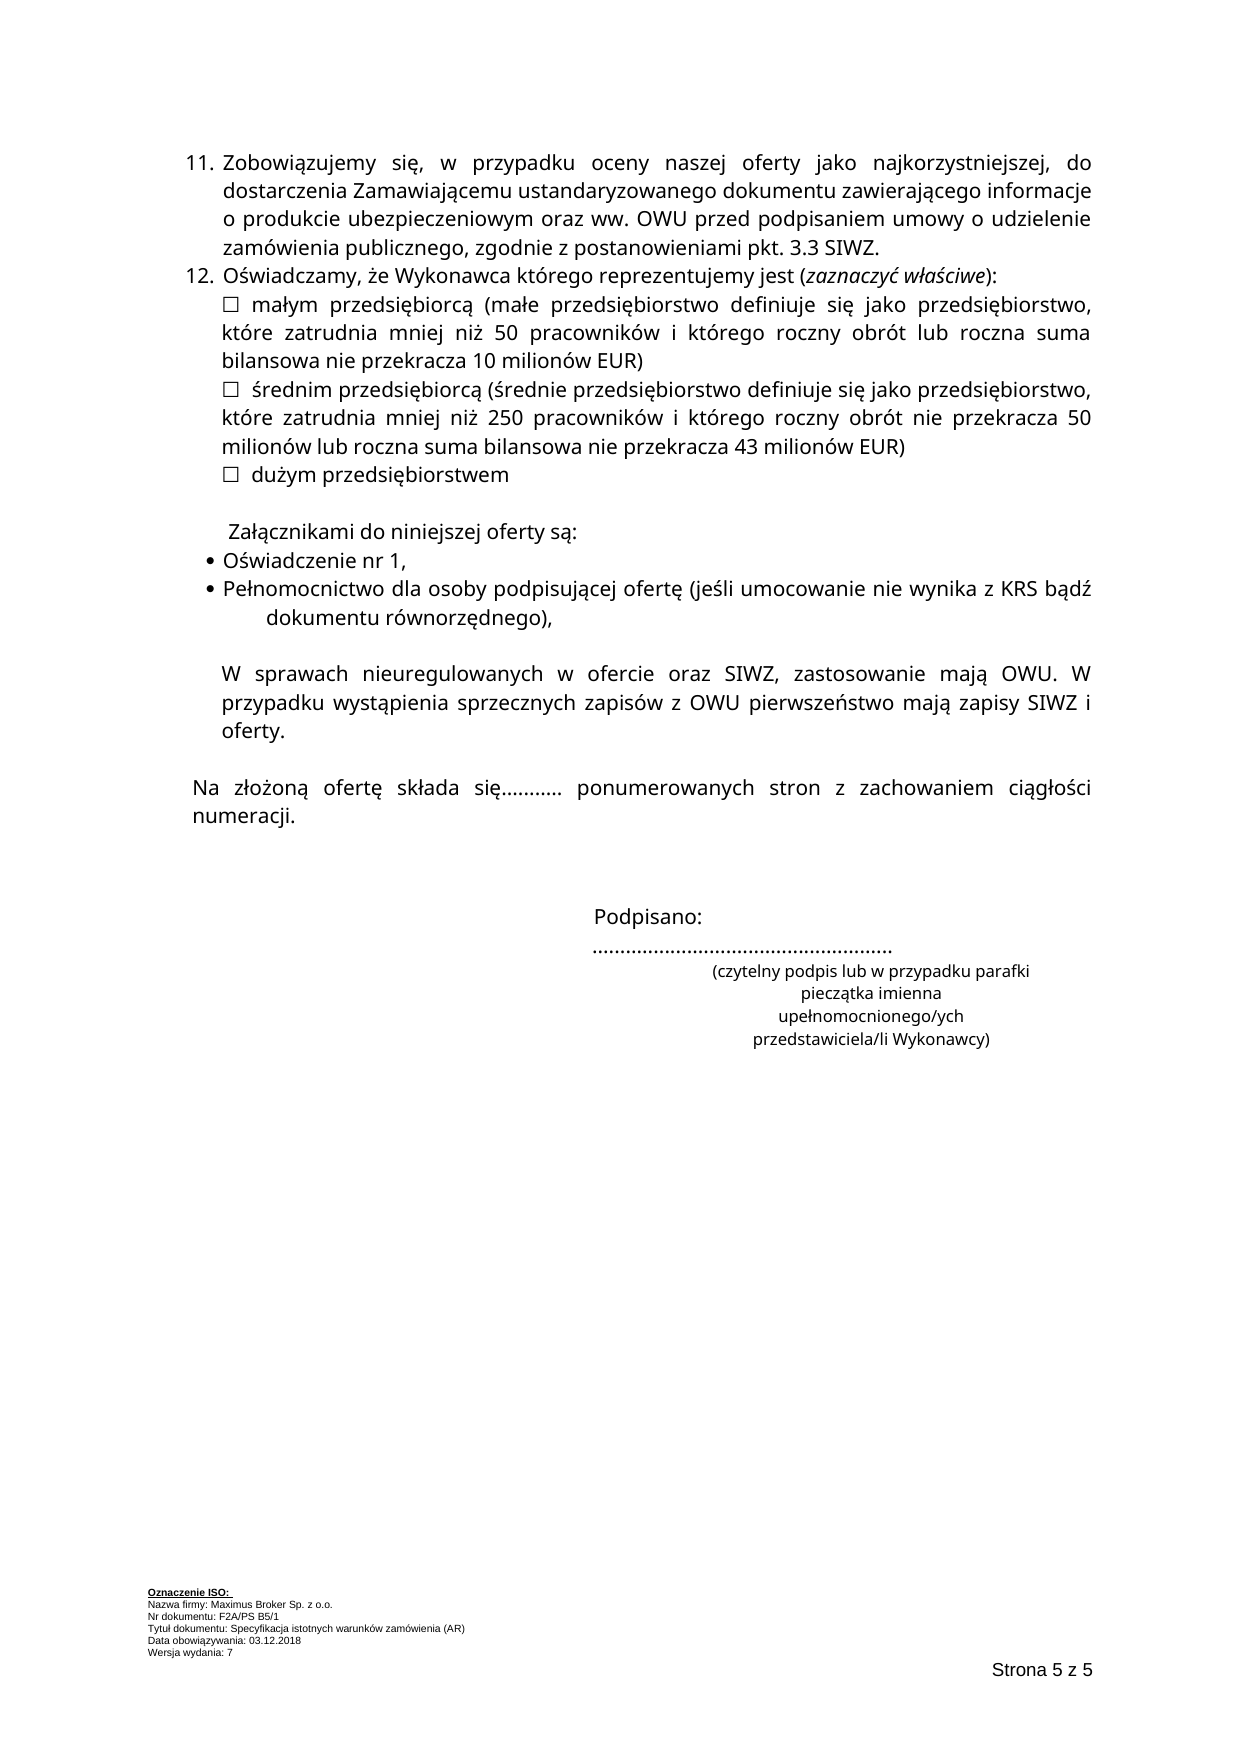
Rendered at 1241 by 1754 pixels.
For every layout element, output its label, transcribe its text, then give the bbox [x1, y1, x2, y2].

text ...................................................... [148, 931, 1033, 959]
text Załącznikami do niniejszej oferty są: [223, 517, 1093, 546]
list Oświadczamy, że Wykonawca którego reprezentujemy jest (zaznaczyć właściwe): [185, 261, 1093, 290]
text Podpisano: [148, 902, 1033, 931]
text W sprawach nieuregulowanych w ofercie oraz SIWZ, zastosowanie mają OWU. W przypadku wystąpienia sprzecznych zapisów z OWU pierwszeństwo mają zapisy SIWZ i oferty. [221, 659, 1093, 745]
list Zobowiązujemy się, w przypadku oceny naszej oferty jako najkorzystniejszej, do dostarczenia Zamawiającemu ustandaryzowanego dokumentu zawierającego informacje o produkcie ubezpieczeniowym oraz ww. OWU przed podpisaniem umowy o udzielenie zamówienia publicznego, zgodnie z postanowieniami pkt. 3.3 SIWZ. [185, 148, 1093, 261]
text średnim przedsiębiorcą (średnie przedsiębiorstwo definiuje się jako przedsiębiorstwo, które zatrudnia mniej niż 250 pracowników i którego roczny obrót nie przekracza 50 milionów lub roczna suma bilansowa nie przekracza 43 milionów EUR) [221, 375, 1093, 460]
text Na złożoną ofertę składa się........... ponumerowanych stron z zachowaniem ciągłości numeracji. [192, 773, 1093, 830]
text małym przedsiębiorcą (małe przedsiębiorstwo definiuje się jako przedsiębiorstwo, które zatrudnia mniej niż 50 pracowników i którego roczny obrót lub roczna suma bilansowa nie przekracza 10 milionów EUR) [221, 290, 1093, 375]
list Pełnomocnictwo dla osoby podpisującej ofertę (jeśli umocowanie nie wynika z KRS bądź dokumentu równorzędnego), [207, 574, 1093, 631]
list Oświadczenie nr 1, [207, 546, 1093, 574]
text (czytelny podpis lub w przypadku parafki pieczątka imienna upełnomocnionego/ych przedstawiciela/li Wykonawcy) [709, 959, 1033, 1050]
text dużym przedsiębiorstwem [221, 460, 1093, 489]
